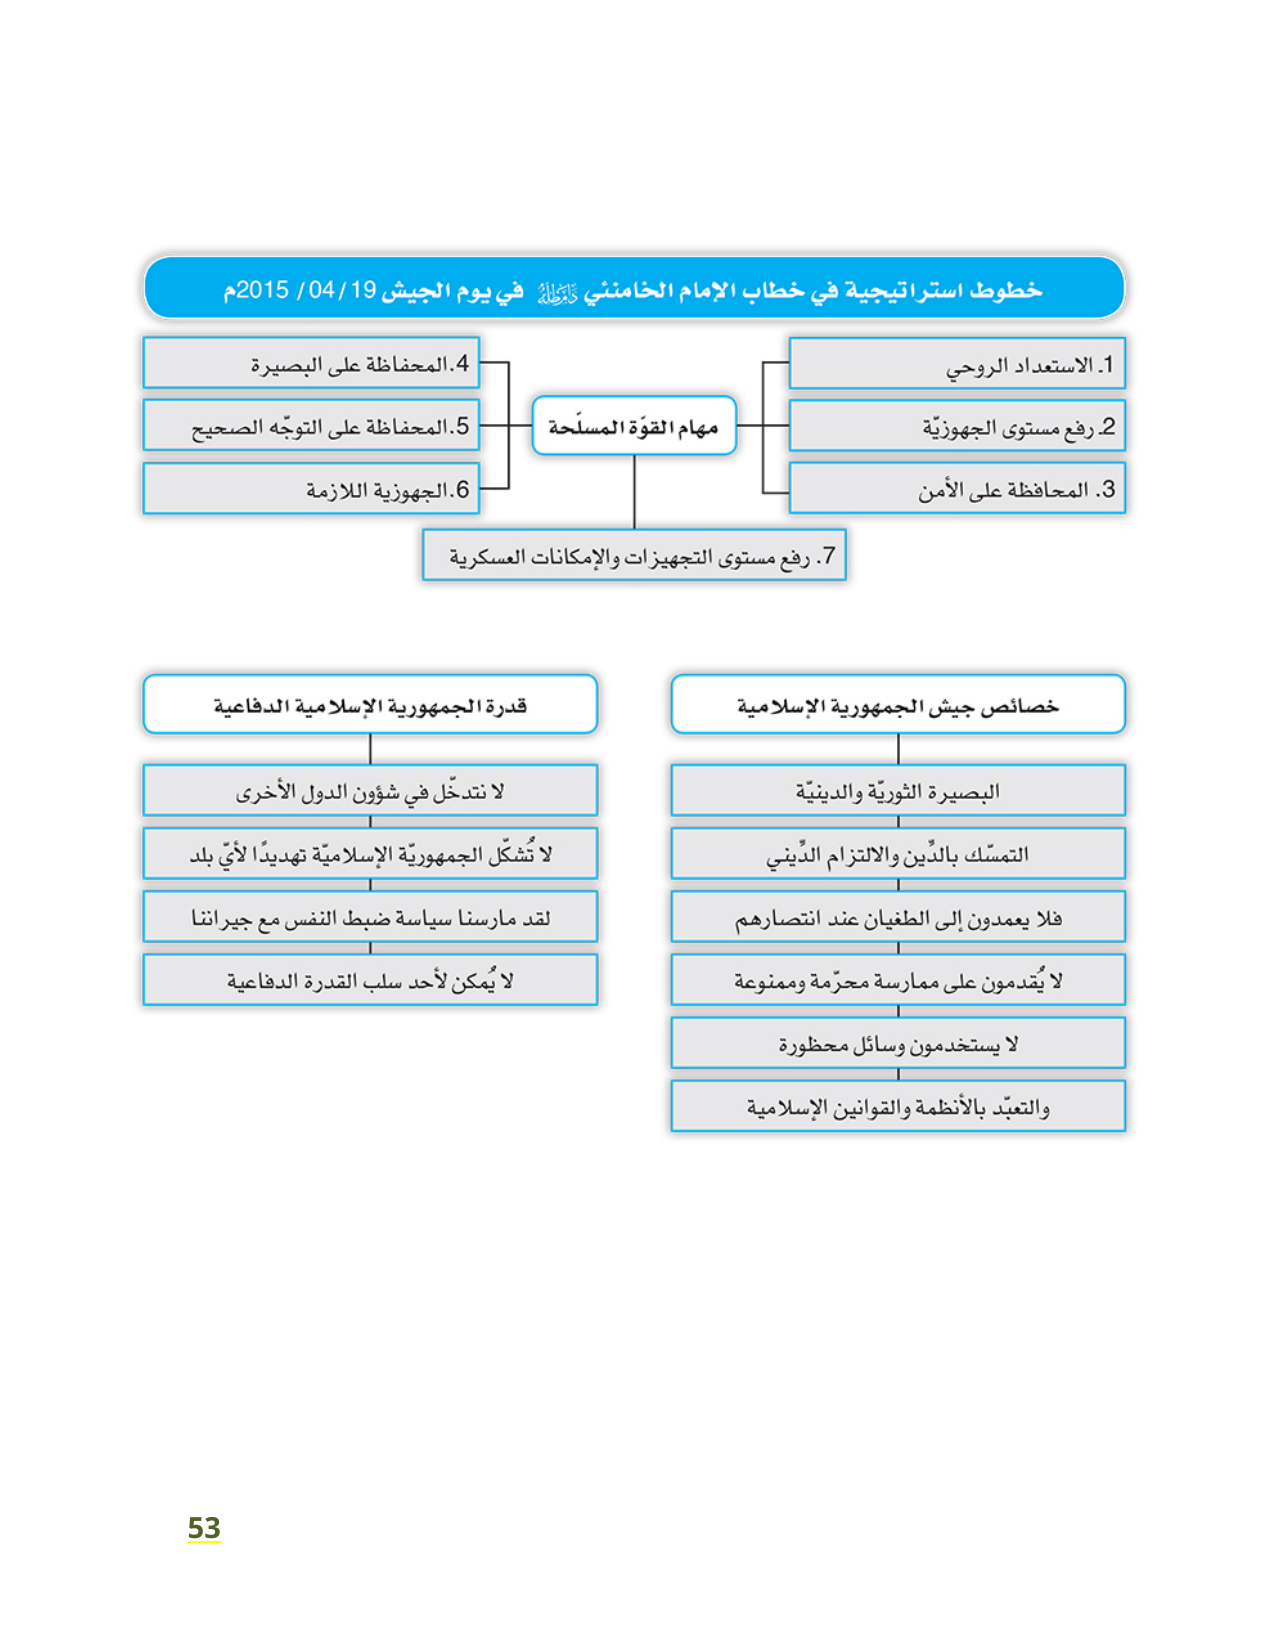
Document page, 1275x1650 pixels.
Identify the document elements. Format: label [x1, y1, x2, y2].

picture [131, 243, 1152, 1144]
